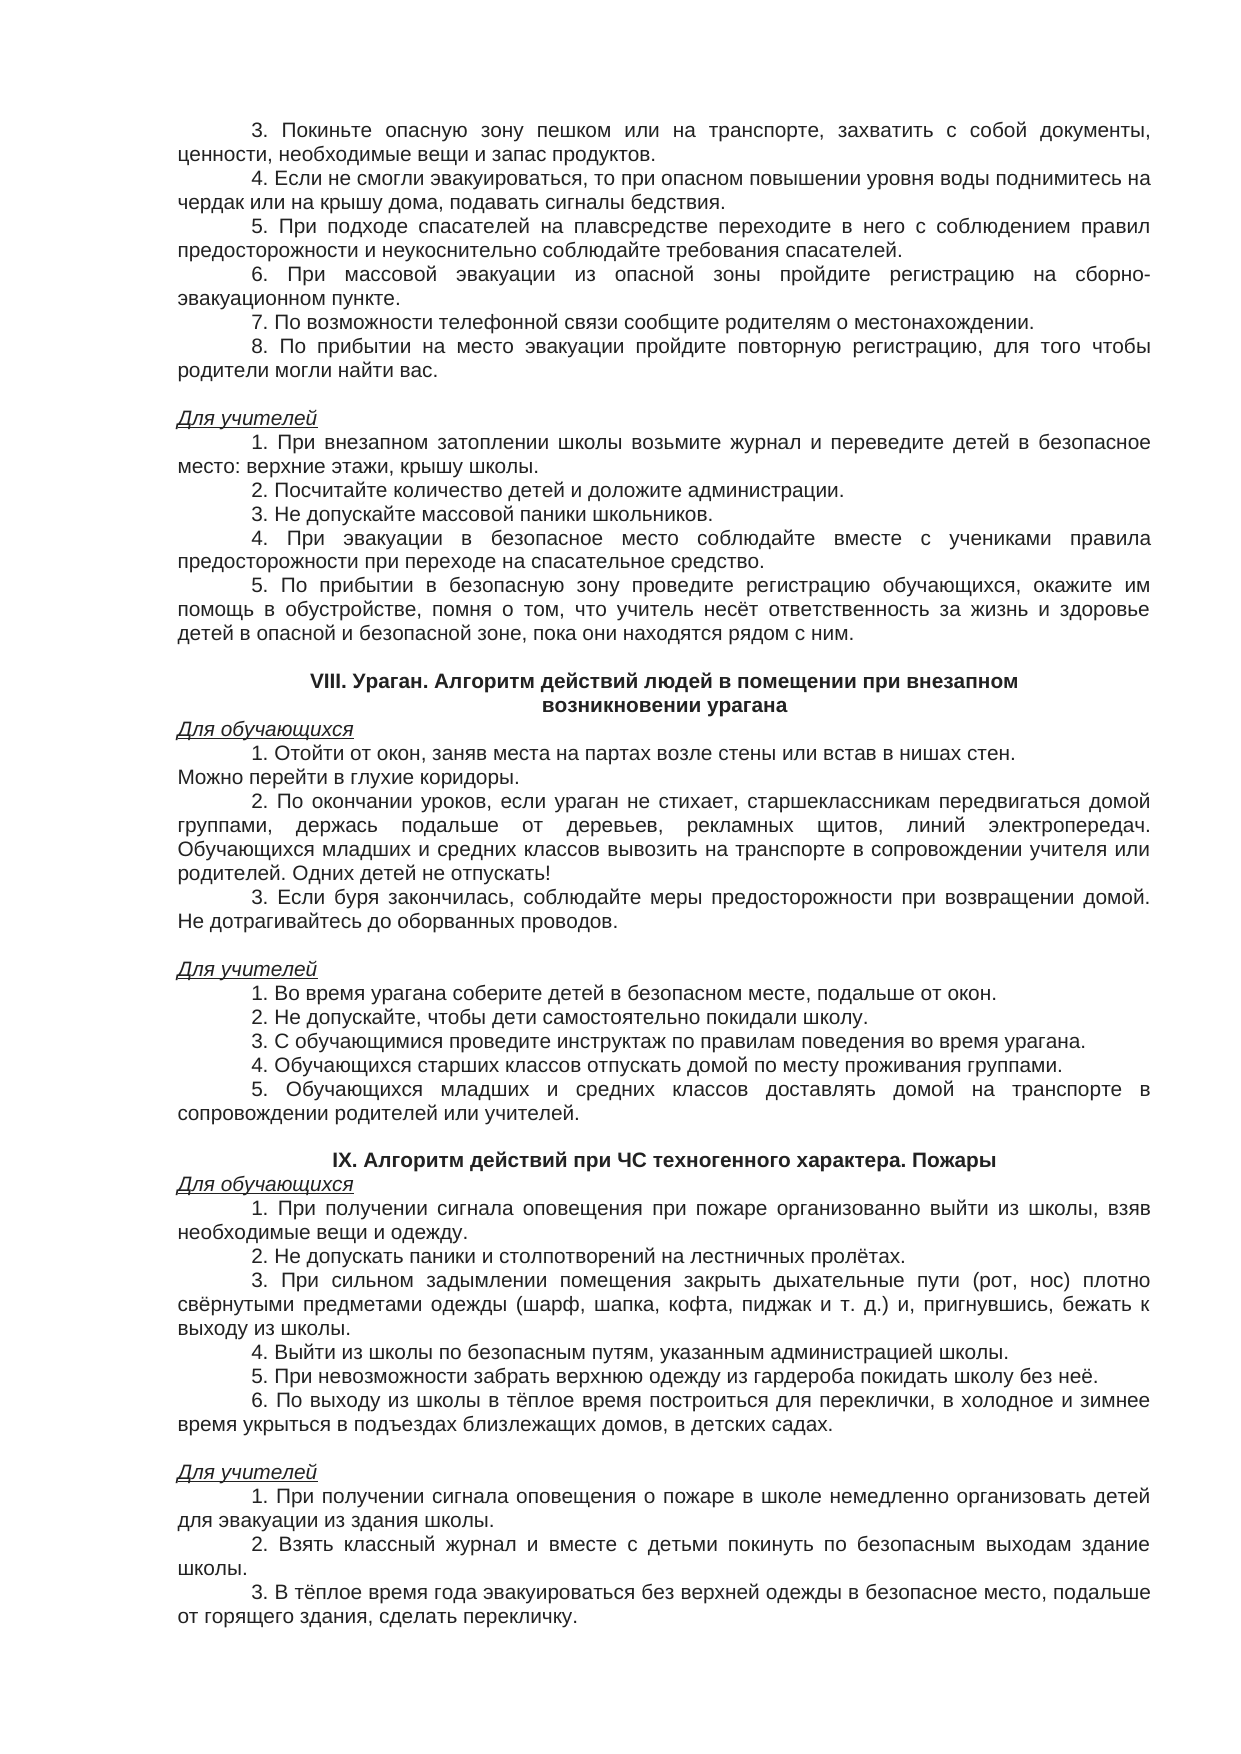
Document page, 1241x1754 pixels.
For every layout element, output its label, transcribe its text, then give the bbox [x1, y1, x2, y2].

text 3. С обучающимися проведите инструктаж по правилам поведения во время урагана. [177, 1028, 1152, 1052]
text 2. По окончании уроков, если ураган не стихает, старшеклассникам передвигаться домой группами, держась подальше от деревьев, рекламных щитов, линий электропередач. Обучающихся младших и средних классов вывозить на транспорте в сопровождении учителя или родителей. Одних детей не отпускать! [177, 789, 1152, 885]
text 5. Обучающихся младших и средних классов доставлять домой на транспорте в сопровождении родителей или учителей. [177, 1076, 1152, 1124]
text 2. Не допускать паники и столпотворений на лестничных пролётах. [177, 1244, 1152, 1268]
text 3. Покиньте опасную зону пешком или на транспорте, захватить с собой документы, ценности, необходимые вещи и запас продуктов. [177, 118, 1152, 166]
text 3. Если буря закончилась, соблюдайте меры предосторожности при возвращении домой. Не дотрагивайтесь до оборванных проводов. [177, 885, 1152, 933]
text 1. При получении сигнала оповещения о пожаре в школе немедленно организовать детей для эвакуации из здания школы. [177, 1484, 1152, 1532]
text 2. Взять классный журнал и вместе с детьми покинуть по безопасным выходам здание школы. [177, 1532, 1152, 1579]
text Для учителей [177, 1460, 1152, 1484]
text 5. При невозможности забрать верхнюю одежду из гардероба покидать школу без неё. [177, 1364, 1152, 1388]
text Для учителей [177, 406, 1152, 429]
text 1. Во время урагана соберите детей в безопасном месте, подальше от окон. [177, 981, 1152, 1004]
text 7. По возможности телефонной связи сообщите родителям о местонахождении. [177, 310, 1152, 334]
text 5. При подходе спасателей на плавсредстве переходите в него с соблюдением правил предосторожности и неукоснительно соблюдайте требования спасателей. [177, 214, 1152, 262]
text 6. По выходу из школы в тёплое время построиться для переклички, в холодное и зимнее время укрыться в подъездах близлежащих домов, в детских садах. [177, 1388, 1152, 1436]
text 1. Отойти от окон, заняв места на партах возле стены или встав в нишах стен. [177, 741, 1152, 765]
text 8. По прибытии на место эвакуации пройдите повторную регистрацию, для того чтобы родители могли найти вас. [177, 334, 1152, 382]
text 3. В тёплое время года эвакуироваться без верхней одежды в безопасное место, подальше от горящего здания, сделать перекличку. [177, 1579, 1152, 1627]
text 4. Выйти из школы по безопасным путям, указанным администрацией школы. [177, 1340, 1152, 1364]
text Для обучающихся [177, 717, 1152, 741]
text 1. При внезапном затоплении школы возьмите журнал и переведите детей в безопасное место: верхние этажи, крышу школы. [177, 429, 1152, 477]
text Для обучающихся [177, 1172, 1152, 1196]
text 4. Обучающихся старших классов отпускать домой по месту проживания группами. [177, 1052, 1152, 1076]
text 3. При сильном задымлении помещения закрыть дыхательные пути (рот, нос) плотно свёрнутыми предметами одежды (шарф, шапка, кофта, пиджак и т. д.) и, пригнувшись, бежать к выходу из школы. [177, 1268, 1152, 1340]
text возникновении урагана [177, 693, 1152, 717]
text Можно перейти в глухие коридоры. [177, 765, 1152, 789]
text 3. Не допускайте массовой паники школьников. [177, 501, 1152, 525]
text 6. При массовой эвакуации из опасной зоны пройдите регистрацию на сборно- эвакуационном пункте. [177, 262, 1152, 310]
text IX. Алгоритм действий при ЧС техногенного характера. Пожары [177, 1148, 1152, 1172]
text 1. При получении сигнала оповещения при пожаре организованно выйти из школы, взяв необходимые вещи и одежду. [177, 1196, 1152, 1244]
text Для учителей [177, 957, 1152, 981]
text 2. Не допускайте, чтобы дети самостоятельно покидали школу. [177, 1004, 1152, 1028]
text 4. При эвакуации в безопасное место соблюдайте вместе с учениками правила предосторожности при переходе на спасательное средство. [177, 525, 1152, 573]
text 5. По прибытии в безопасную зону проведите регистрацию обучающихся, окажите им помощь в обустройстве, помня о том, что учитель несёт ответственность за жизнь и здоровье детей в опасной и безопасной зоне, пока они находятся рядом с ним. [177, 573, 1152, 645]
text 2. Посчитайте количество детей и доложите администрации. [177, 477, 1152, 501]
text VIII. Ураган. Алгоритм действий людей в помещении при внезапном [177, 669, 1152, 693]
text 4. Если не смогли эвакуироваться, то при опасном повышении уровня воды поднимитесь на чердак или на крышу дома, подавать сигналы бедствия. [177, 166, 1152, 214]
